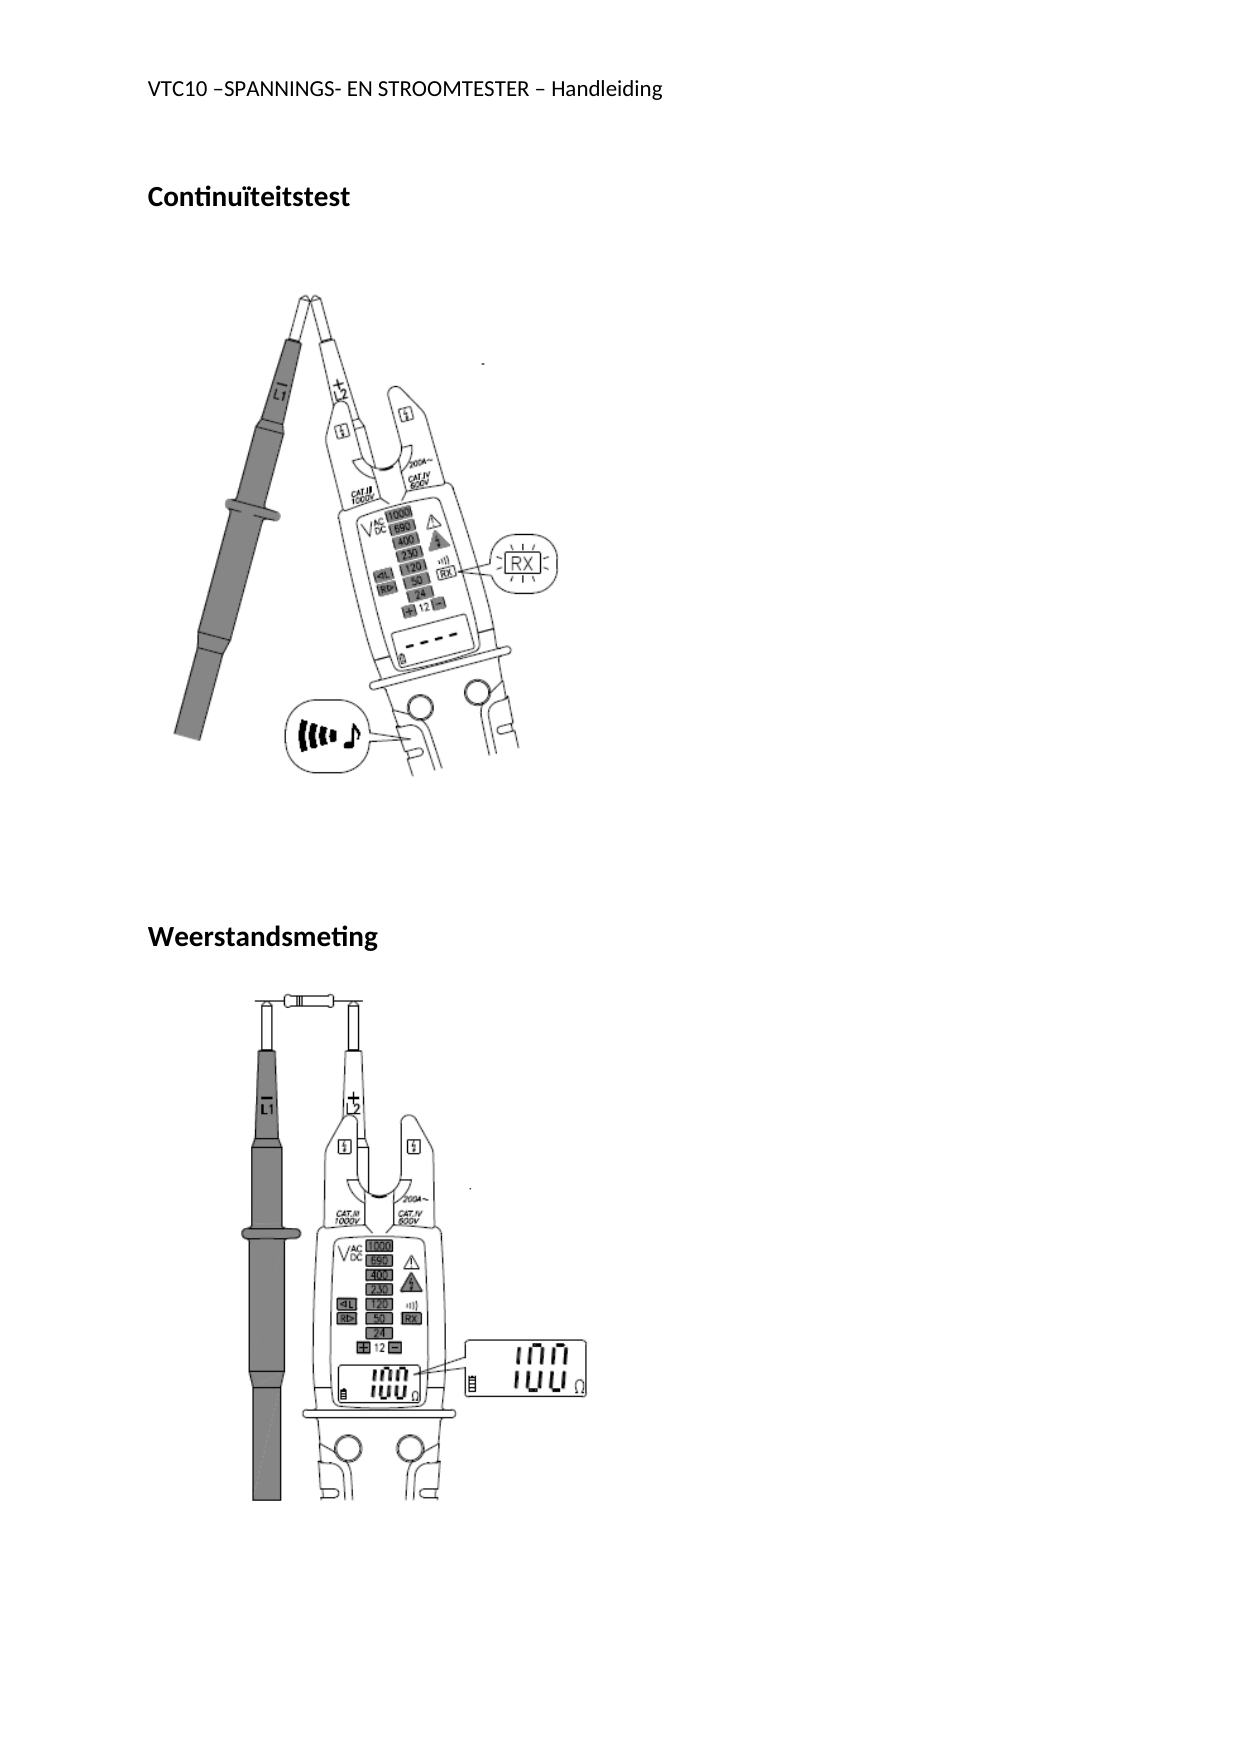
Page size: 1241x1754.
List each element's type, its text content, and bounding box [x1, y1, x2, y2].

text Weerstandsmeting [148, 918, 1093, 954]
text Continuïteitstest [148, 178, 1093, 213]
